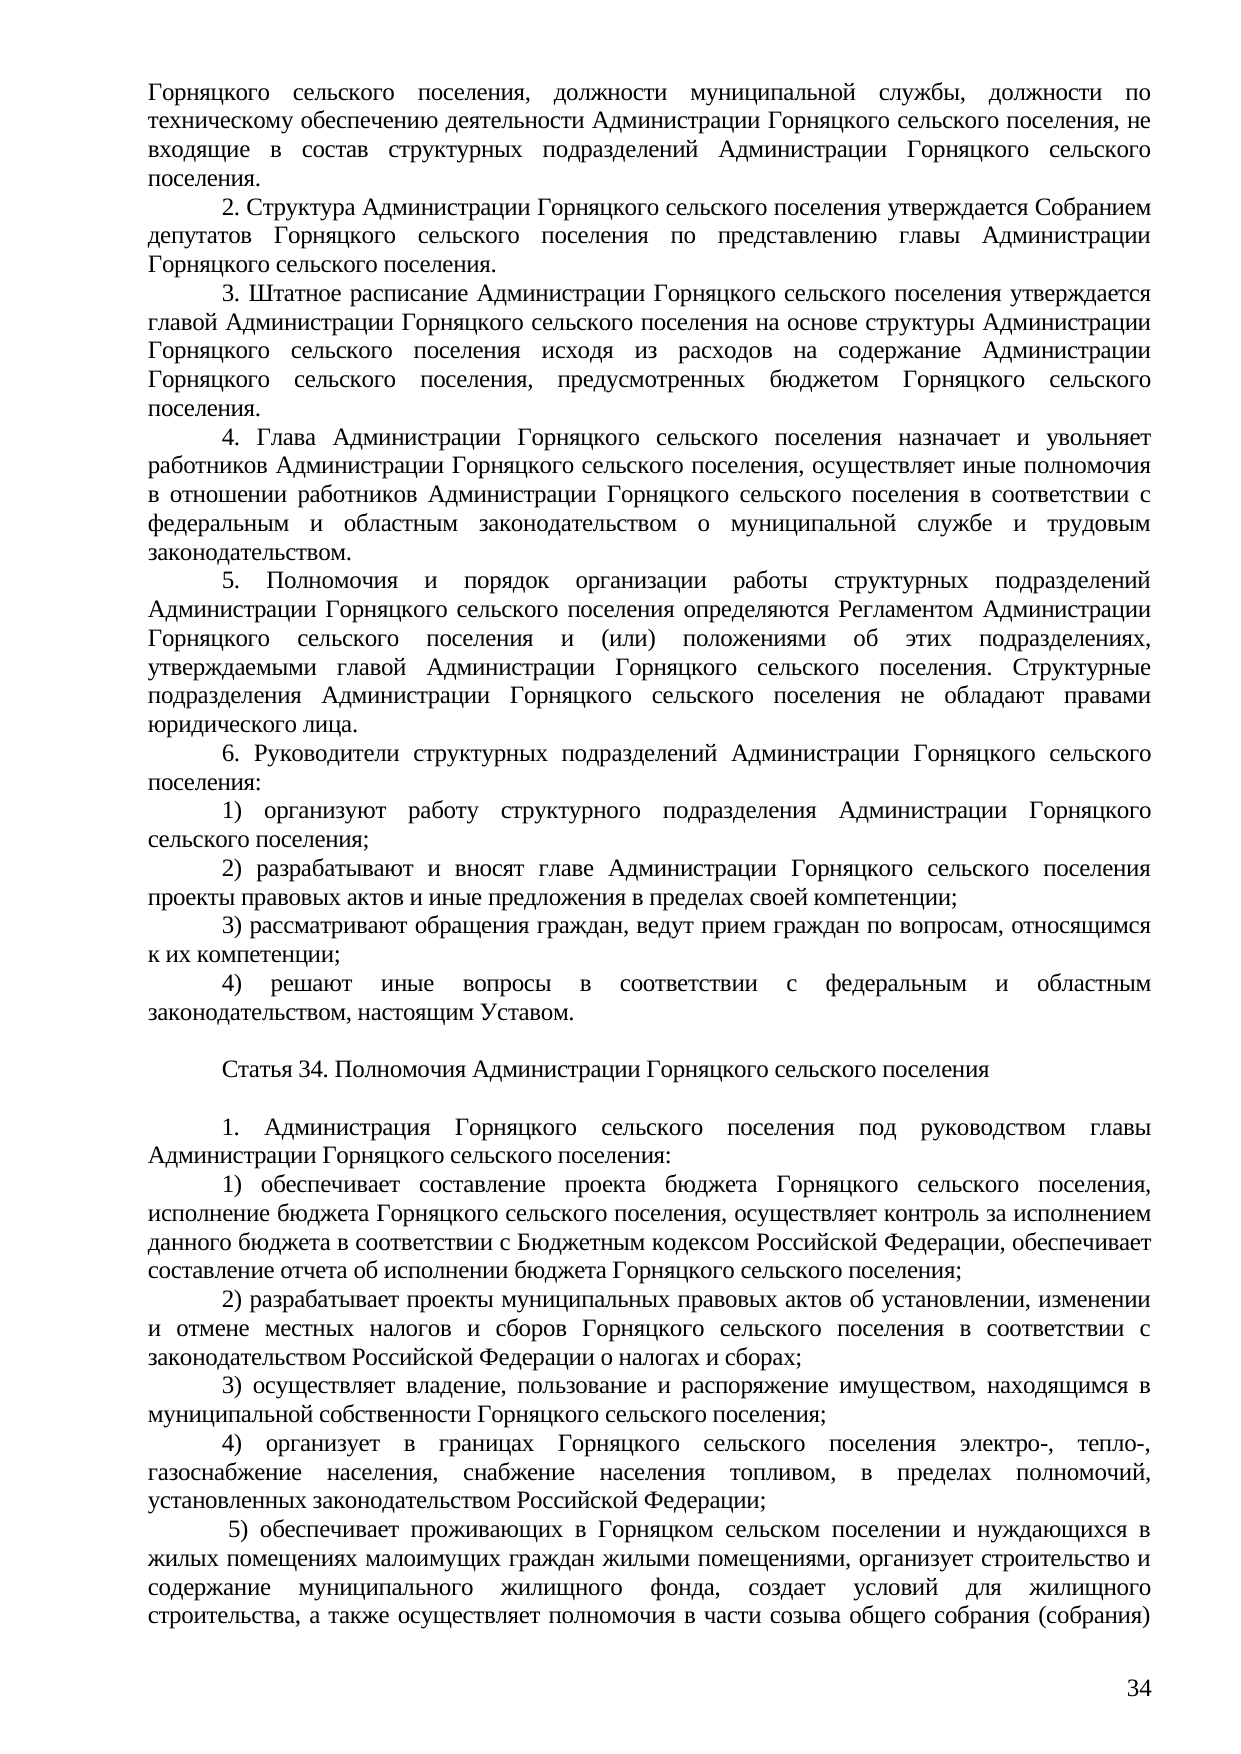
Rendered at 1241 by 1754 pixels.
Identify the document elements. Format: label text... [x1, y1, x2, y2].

text 1) обеспечивает составление проекта бюджета Горняцкого сельского поселения, исполнение бюджета Горняцкого сельского поселения, осуществляет контроль за исполнением данного бюджета в соответствии с Бюджетным кодексом Российской Федерации, обеспечивает составление отчета об исполнении бюджета Горняцкого сельского поселения; [148, 1169, 1152, 1284]
text 3. Штатное расписание Администрации Горняцкого сельского поселения утверждается главой Администрации Горняцкого сельского поселения на основе структуры Администрации Горняцкого сельского поселения исходя из расходов на содержание Администрации Горняцкого сельского поселения, предусмотренных бюджетом Горняцкого сельского поселения. [148, 278, 1152, 422]
text 3) рассматривают обращения граждан, ведут прием граждан по вопросам, относящимся к их компетенции; [148, 911, 1152, 968]
text 5. Полномочия и порядок организации работы структурных подразделений Администрации Горняцкого сельского поселения определяются Регламентом Администрации Горняцкого сельского поселения и (или) положениями об этих подразделениях, утверждаемыми главой Администрации Горняцкого сельского поселения. Структурные подразделения Администрации Горняцкого сельского поселения не обладают правами юридического лица. [148, 566, 1152, 738]
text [148, 77, 1152, 192]
text 2) разрабатывает проекты муниципальных правовых актов об установлении, изменении и отмене местных налогов и сборов Горняцкого сельского поселения в соответствии с законодательством Российской Федерации о налогах и сборах; [148, 1284, 1152, 1371]
text 6. Руководители структурных подразделений Администрации Горняцкого сельского поселения: [148, 738, 1152, 796]
text 1) организуют работу структурного подразделения Администрации Горняцкого сельского поселения; [148, 796, 1152, 853]
text Статья 34. Полномочия Администрации Горняцкого сельского поселения [148, 1054, 1152, 1083]
text 2) разрабатывают и вносят главе Администрации Горняцкого сельского поселения проекты правовых актов и иные предложения в пределах своей компетенции; [148, 853, 1152, 911]
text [148, 1514, 1152, 1629]
text 1. Администрация Горняцкого сельского поселения под руководством главы Администрации Горняцкого сельского поселения: [148, 1112, 1152, 1169]
text 2. Структура Администрации Горняцкого сельского поселения утверждается Собранием депутатов Горняцкого сельского поселения по представлению главы Администрации Горняцкого сельского поселения. [148, 192, 1152, 278]
text 4) решают иные вопросы в соответствии с федеральным и областным законодательством, настоящим Уставом. [148, 968, 1152, 1026]
text 4. Глава Администрации Горняцкого сельского поселения назначает и увольняет работников Администрации Горняцкого сельского поселения, осуществляет иные полномочия в отношении работников Администрации Горняцкого сельского поселения в соответствии с федеральным и областным законодательством о муниципальной службе и трудовым законодательством. [148, 422, 1152, 566]
text 3) осуществляет владение, пользование и распоряжение имуществом, находящимся в муниципальной собственности Горняцкого сельского поселения; [148, 1371, 1152, 1428]
text 4) организует в границах Горняцкого сельского поселения электро-, тепло-, газоснабжение населения, снабжение населения топливом, в пределах полномочий, установленных законодательством Российской Федерации; [148, 1428, 1152, 1514]
